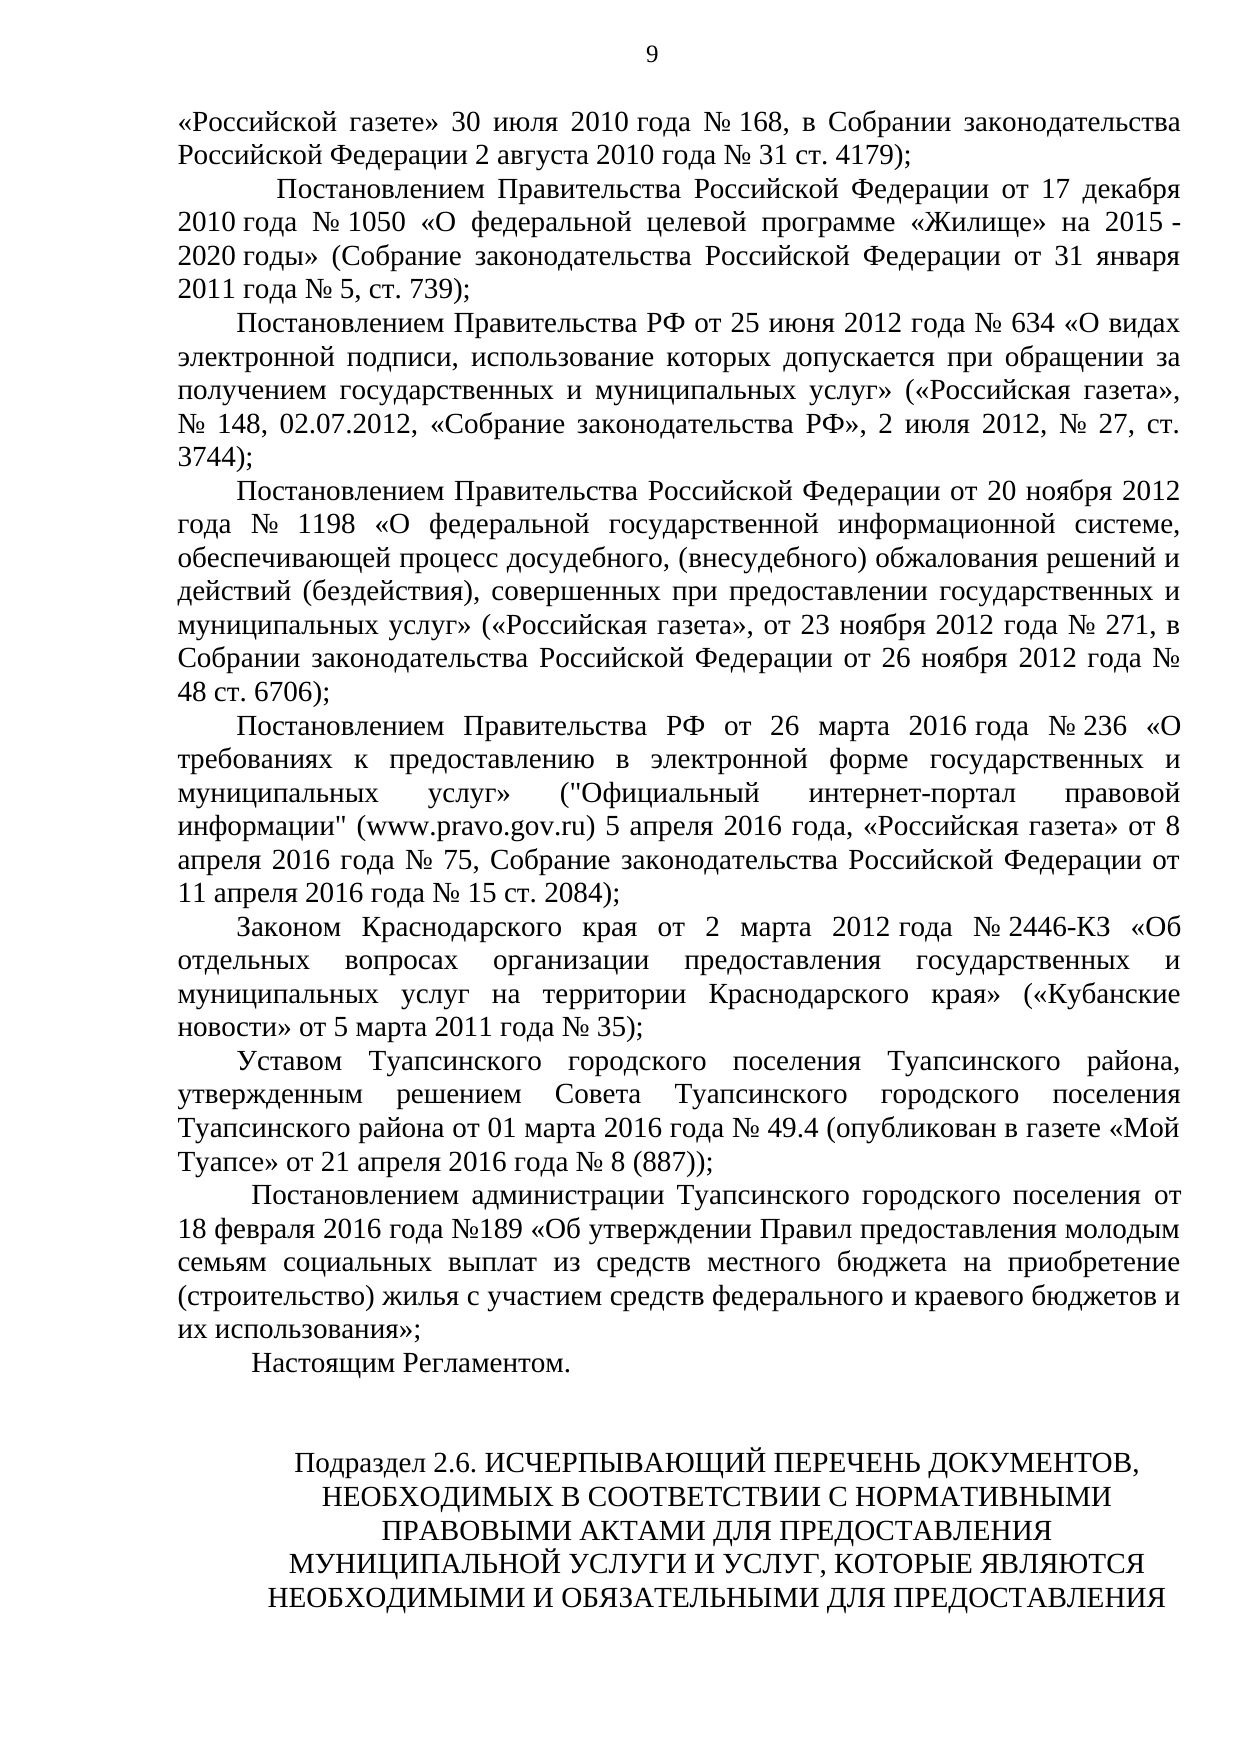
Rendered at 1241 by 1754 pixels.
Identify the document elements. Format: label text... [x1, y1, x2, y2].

text Постановлением Правительства РФ от 26 марта 2016 года № 236 «О требованиях к предоставлению в электронной форме государственных и муниципальных услуг» ("Официальный интернет-портал правовой информации" (www.pravo.gov.ru) 5 апреля 2016 года, «Российская газета» от 8 апреля 2016 года № 75, Собрание законодательства Российской Федерации от 11 апреля 2016 года № 15 ст. 2084); [177, 708, 1181, 909]
text МУНИЦИПАЛЬНОЙ УСЛУГИ И УСЛУГ, КОТОРЫЕ ЯВЛЯЮТСЯ [177, 1546, 1181, 1580]
text НЕОБХОДИМЫХ В СООТВЕТСТВИИ С НОРМАТИВНЫМИ [177, 1479, 1181, 1513]
text Постановлением Правительства РФ от 25 июня 2012 года № 634 «О видах электронной подписи, использование которых допускается при обращении за получением государственных и муниципальных услуг» («Российская газета», № 148, 02.07.2012, «Собрание законодательства РФ», 2 июля 2012, № 27, ст. 3744); [177, 305, 1181, 473]
text Настоящим Регламентом. [177, 1345, 1181, 1378]
text Подраздел 2.6. ИСЧЕРПЫВАЮЩИЙ ПЕРЕЧЕНЬ ДОКУМЕНТОВ, [177, 1446, 1181, 1479]
text Постановлением Правительства Российской Федерации от 20 ноября 2012 года № 1198 «О федеральной государственной информационной системе, обеспечивающей процесс досудебного, (внесудебного) обжалования решений и действий (бездействия), совершенных при предоставлении государственных и муниципальных услуг» («Российская газета», от 23 ноября 2012 года № 271, в Собрании законодательства Российской Федерации от 26 ноября 2012 года № 48 ст. 6706); [177, 473, 1181, 708]
text Уставом Туапсинского городского поселения Туапсинского района, утвержденным решением Совета Туапсинского городского поселения Туапсинского района от 01 марта 2016 года № 49.4 (опубликован в газете «Мой Туапсе» от 21 апреля 2016 года № 8 (887)); [177, 1043, 1181, 1177]
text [177, 1580, 1181, 1613]
text Законом Краснодарского края от 2 марта 2012 года № 2446-КЗ «Об отдельных вопросах организации предоставления государственных и муниципальных услуг на территории Краснодарского края» («Кубанские новости» от 5 марта 2011 года № 35); [177, 909, 1181, 1043]
text Постановлением администрации Туапсинского городского поселения от 18 февраля 2016 года №189 «Об утверждении Правил предоставления молодым семьям социальных выплат из средств местного бюджета на приобретение (строительство) жилья с участием средств федерального и краевого бюджетов и их использования»; [177, 1177, 1181, 1345]
text ПРАВОВЫМИ АКТАМИ ДЛЯ ПРЕДОСТАВЛЕНИЯ [177, 1513, 1181, 1546]
text Постановлением Правительства Российской Федерации от 17 декабря 2010 года № 1050 «О федеральной целевой программе «Жилище» на 2015 -2020 годы» (Собрание законодательства Российской Федерации от 31 января 2011 года № 5, ст. 739); [177, 171, 1181, 305]
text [177, 104, 1181, 171]
